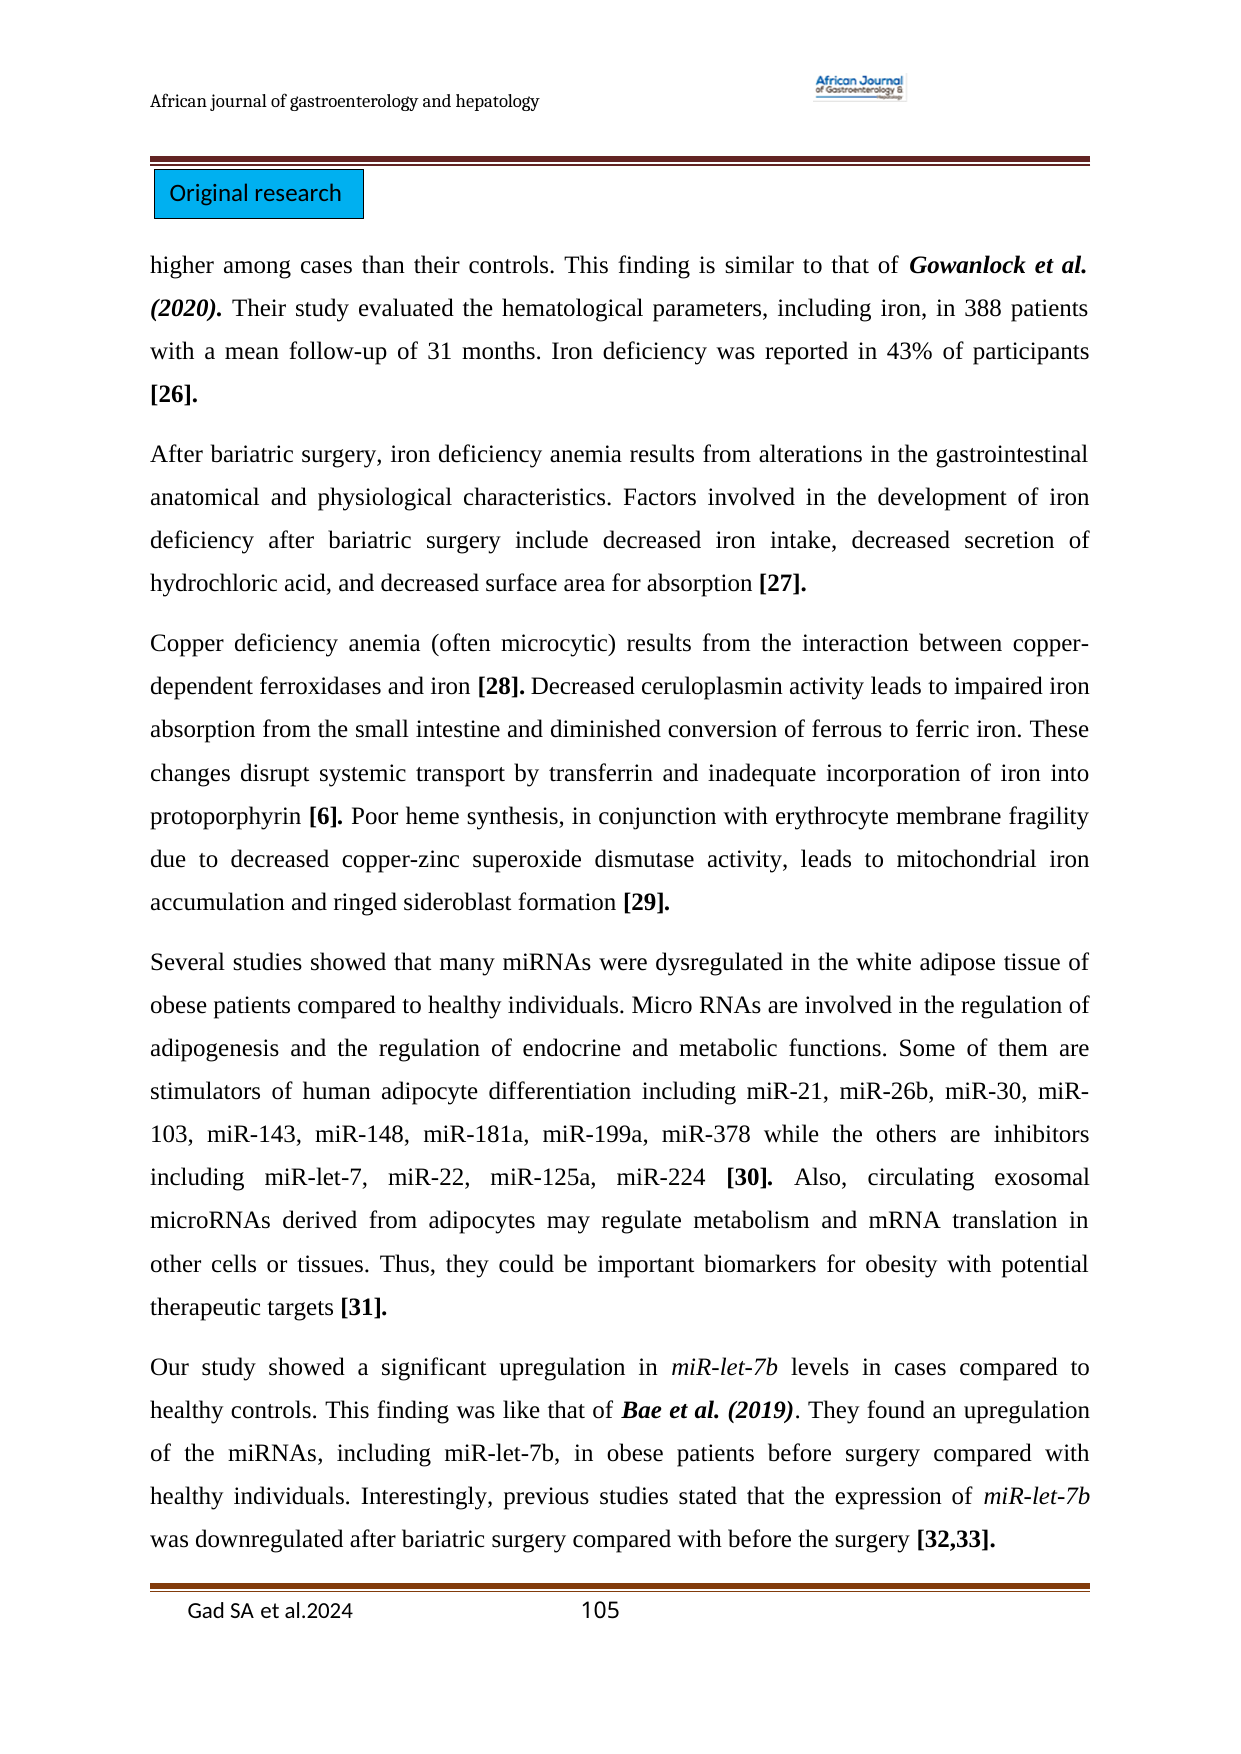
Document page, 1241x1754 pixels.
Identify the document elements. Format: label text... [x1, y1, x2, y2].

text After bariatric surgery, iron deficiency anemia results from alterations in the gastrointestinal anatomical and physiological characteristics. Factors involved in the development of iron deficiency after bariatric surgery include decreased iron intake, decreased secretion of hydrochloric acid, and decreased surface area for absorption [27]. [150, 439, 1090, 597]
picture [813, 73, 1050, 108]
text Our study showed a significant upregulation in miR-let-7b levels in cases compared to healthy controls. This finding was like that of Bae et al. (2019). They found an upregulation of the miRNAs, including miR-let-7b, in obese patients before surgery compared with healthy individuals. Interestingly, previous studies stated that the expression of miR-let-7b was downregulated after bariatric surgery compared with before the surgery [32,33]. [150, 1352, 1090, 1553]
text Copper deficiency anemia (often microcytic) results from the interaction between copper-dependent ferroxidases and iron [28]. Decreased ceruloplasmin activity leads to impaired iron absorption from the small intestine and diminished conversion of ferrous to ferric iron. These changes disrupt systemic transport by transferrin and inadequate incorporation of iron into protoporphyrin [6]. Poor heme synthesis, in conjunction with erythrocyte membrane fragility due to decreased copper-zinc superoxide dismutase activity, leads to mitochondrial iron accumulation and ringed sideroblast formation [29]. [150, 628, 1090, 916]
text Several studies showed that many miRNAs were dysregulated in the white adipose tissue of obese patients compared to healthy individuals. Micro RNAs are involved in the regulation of adipogenesis and the regulation of endocrine and metabolic functions. Some of them are stimulators of human adipocyte differentiation including miR-21, miR-26b, miR-30, miR-103, miR-143, miR-148, miR-181a, miR-199a, miR-378 while the others are inhibitors including miR-let-7, miR-22, miR-125a, miR-224 [30]. Also, circulating exosomal microRNAs derived from adipocytes may regulate metabolism and mRNA translation in other cells or tissues. Thus, they could be important biomarkers for obesity with potential therapeutic targets [31]. [150, 947, 1090, 1321]
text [150, 250, 1090, 408]
